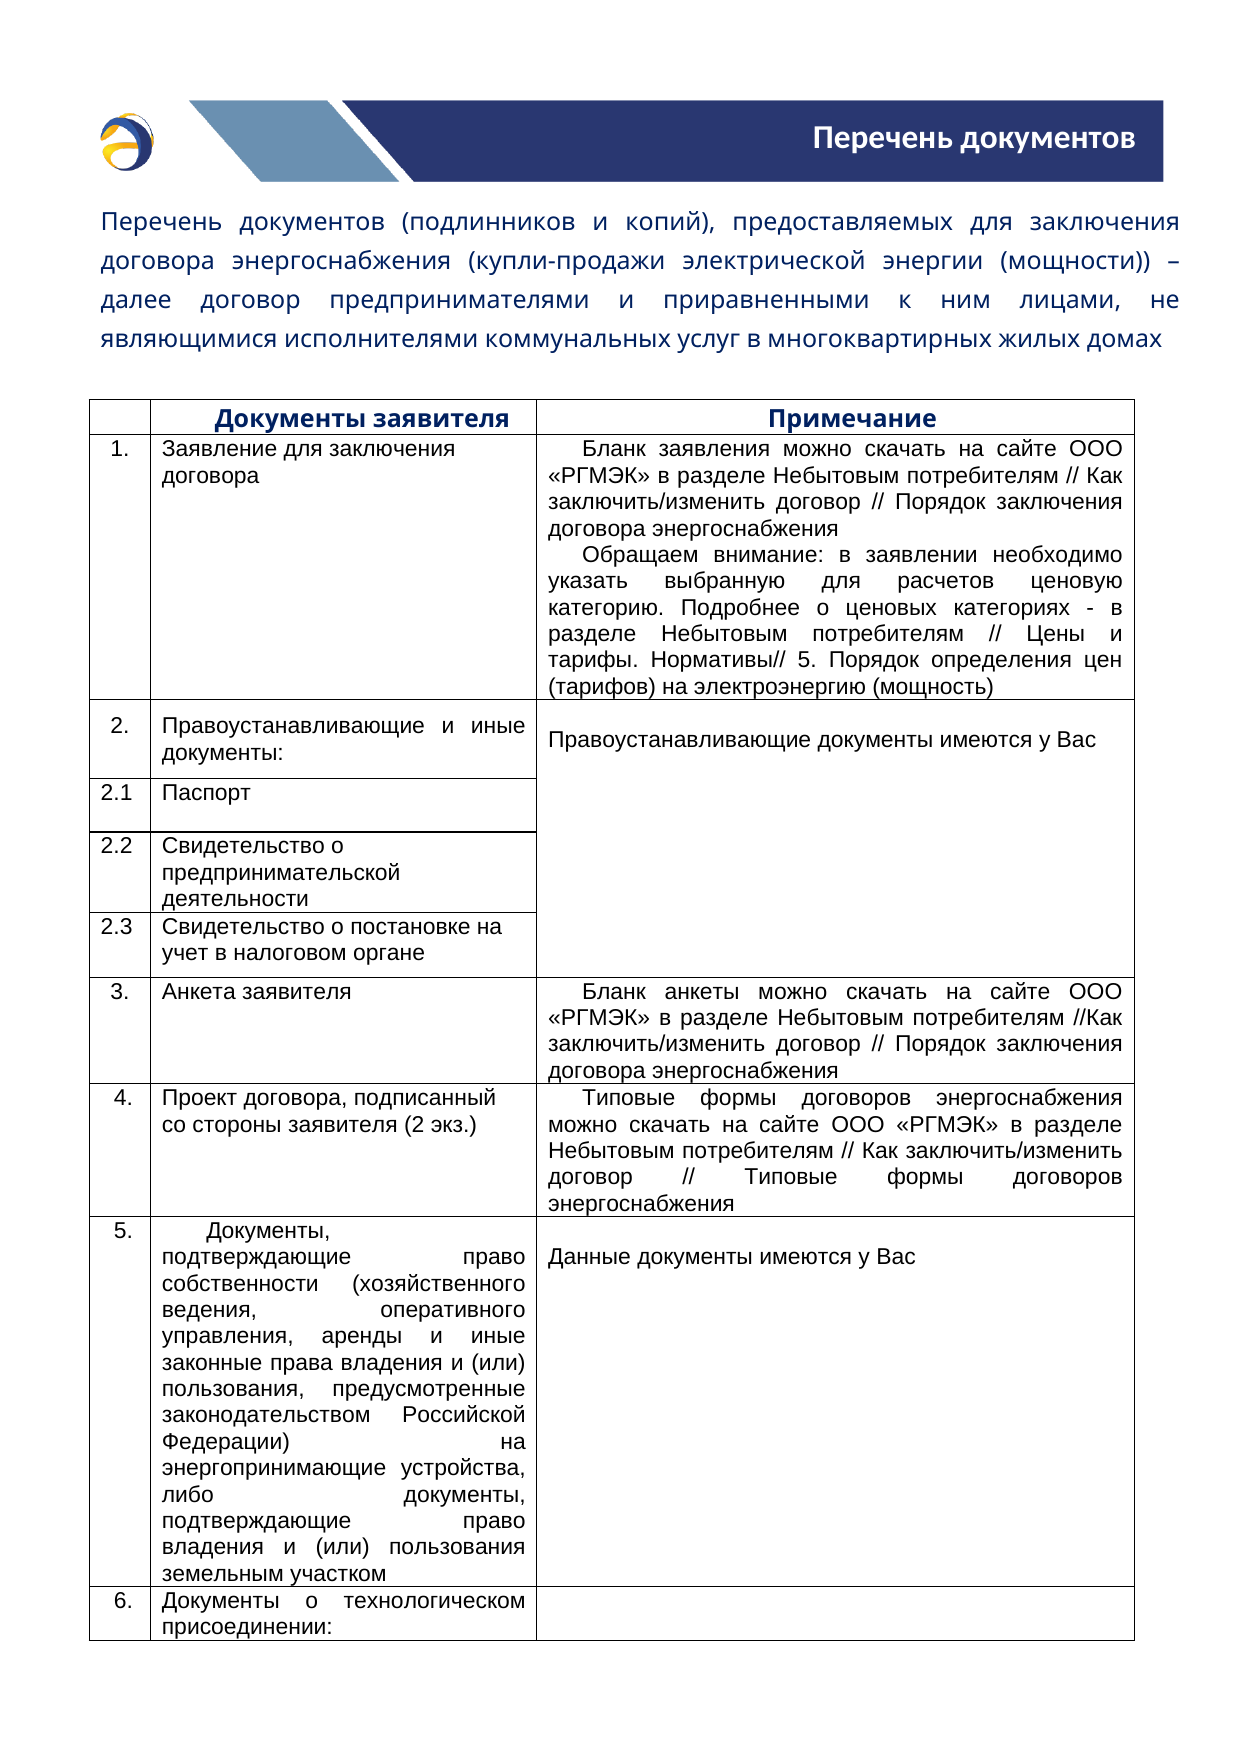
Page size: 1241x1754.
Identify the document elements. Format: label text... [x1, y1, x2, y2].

table_cell Проект договора, подписанный со стороны заявителя (2 экз.) [151, 1084, 536, 1216]
table_cell Заявление для заключения договора [151, 435, 536, 699]
table_cell 2.2 [90, 833, 150, 912]
table_cell 2. [90, 700, 150, 778]
table_cell Правоустанавливающие и иные документы: [151, 700, 536, 778]
table_cell 4. [90, 1084, 150, 1216]
table_header Документы заявителя [151, 400, 536, 434]
table_cell Свидетельство о предпринимательской деятельности [151, 833, 536, 912]
table_cell [537, 1587, 1134, 1640]
table_cell 2.1 [90, 779, 150, 831]
table_cell Документы о технологическом присоединении: [151, 1587, 536, 1640]
table_header [90, 400, 150, 434]
table_cell Анкета заявителя [151, 978, 536, 1083]
text Перечень документов (подлинников и копий), предоставляемых для заключения договора энергоснабжения (купли-продажи электрической энергии (мощности)) – далее договор предпринимателями и приравненными к ним лицами, не являющимися исполнителями коммунальных услуг в многоквартирных жилых домах [100, 203, 1181, 355]
table_cell Бланк анкеты можно скачать на сайте ООО «РГМЭК» в разделе Небытовым потребителям //Как заключить/изменить договор // Порядок заключения договора энергоснабжения [537, 978, 1134, 1083]
table_cell 5. [90, 1217, 150, 1586]
table_cell Свидетельство о постановке на учет в налоговом органе [151, 913, 536, 977]
table_cell 3. [90, 978, 150, 1083]
table_cell 1. [90, 435, 150, 699]
table_cell Правоустанавливающие документы имеются у Вас [537, 700, 1134, 977]
table_cell Данные документы имеются у Вас [537, 1217, 1134, 1586]
table_cell Бланк заявления можно скачать на сайте ООО «РГМЭК» в разделе Небытовым потребителям // Как заключить/изменить договор // Порядок заключения договора энергоснабжения Обращаем внимание: в заявлении необходимо указать выбранную для расчетов ценовую категорию. Подробнее о ценовых категориях - в разделе Небытовым потребителям // Цены и тарифы. Нормативы// 5. Порядок определения цен (тарифов) на электроэнергию (мощность) [537, 435, 1134, 699]
picture [100, 100, 1164, 182]
table_cell 2.3 [90, 913, 150, 977]
table_cell 6. [90, 1587, 150, 1640]
table_cell Типовые формы договоров энергоснабжения можно скачать на сайте ООО «РГМЭК» в разделе Небытовым потребителям // Как заключить/изменить договор // Типовые формы договоров энергоснабжения [537, 1084, 1134, 1216]
table_cell Документы, подтверждающие право собственности (хозяйственного ведения, оперативного управления, аренды и иные законные права владения и (или) пользования, предусмотренные законодательством Российской Федерации) на энергопринимающие устройства, либо документы, подтверждающие право владения и (или) пользования земельным участком [151, 1217, 536, 1586]
table_header Примечание [537, 400, 1134, 434]
table_cell Паспорт [151, 779, 536, 831]
